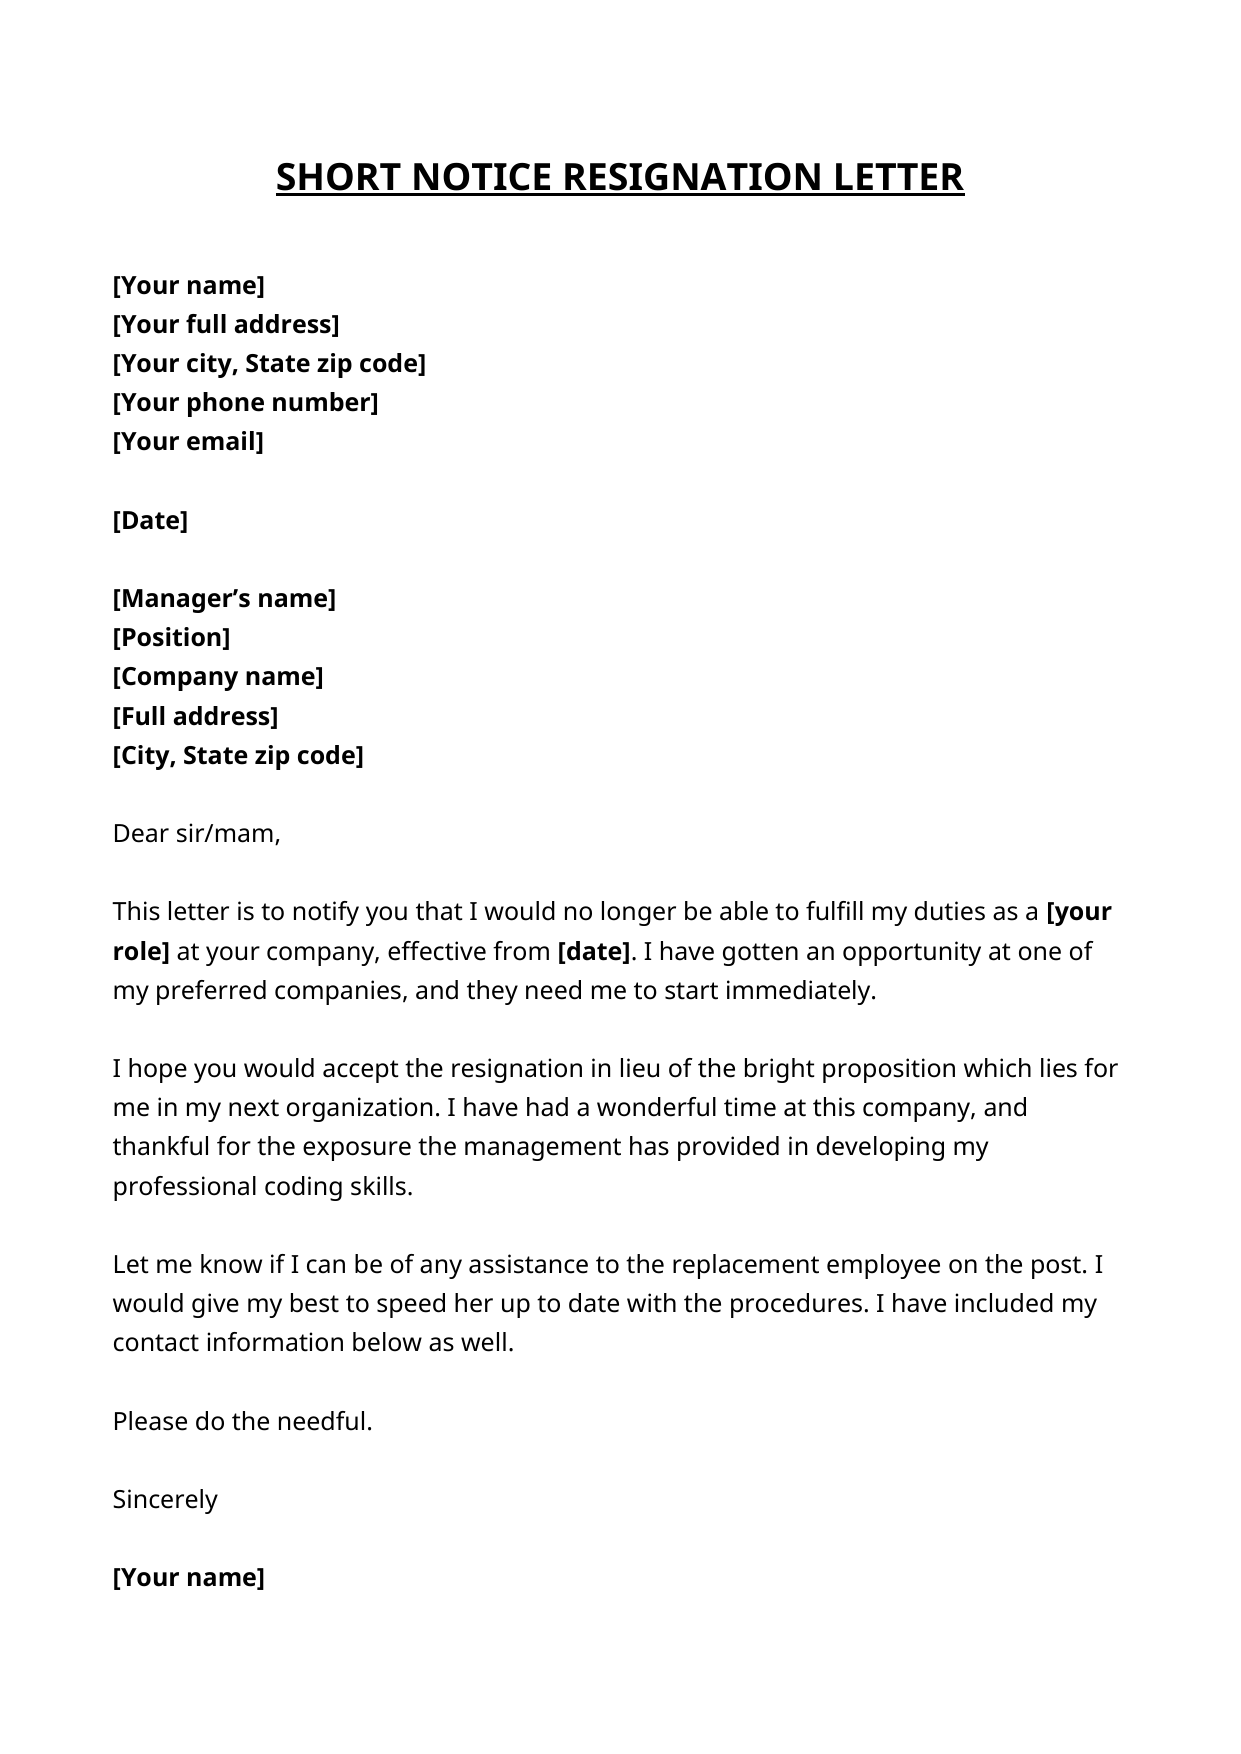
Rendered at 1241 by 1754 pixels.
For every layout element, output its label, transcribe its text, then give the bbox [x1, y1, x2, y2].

text Dear sir/mam, [112, 816, 1128, 850]
text This letter is to notify you that I would no longer be able to fulfill my duties as a [your role] at your company, effective from [date]. I have gotten an opportunity at one of my preferred companies, and they need me to start immediately. [112, 894, 1128, 1006]
text [Position] [112, 620, 1128, 654]
text [Your city, State zip code] [112, 346, 1128, 380]
text Let me know if I can be of any assistance to the replacement employee on the post. I would give my best to speed her up to date with the procedures. I have included my contact information below as well. [112, 1246, 1128, 1359]
text [Full address] [112, 698, 1128, 732]
text [City, State zip code] [112, 737, 1128, 771]
text [Your name] [112, 1560, 1128, 1594]
text [Your full address] [112, 306, 1128, 341]
text [Your phone number] [112, 385, 1128, 419]
text [Company name] [112, 659, 1128, 693]
text [Manager’s name] [112, 581, 1128, 615]
text [Your email] [112, 424, 1128, 458]
text Sincerely [112, 1481, 1128, 1516]
text [Your name] [112, 267, 1128, 301]
text SHORT NOTICE RESIGNATION LETTER [112, 150, 1128, 201]
text I hope you would accept the resignation in lieu of the bright proposition which lies for me in my next organization. I have had a wonderful time at this company, and thankful for the exposure the management has provided in developing my professional coding skills. [112, 1051, 1128, 1202]
text Please do the needful. [112, 1403, 1128, 1437]
text [Date] [112, 502, 1128, 536]
